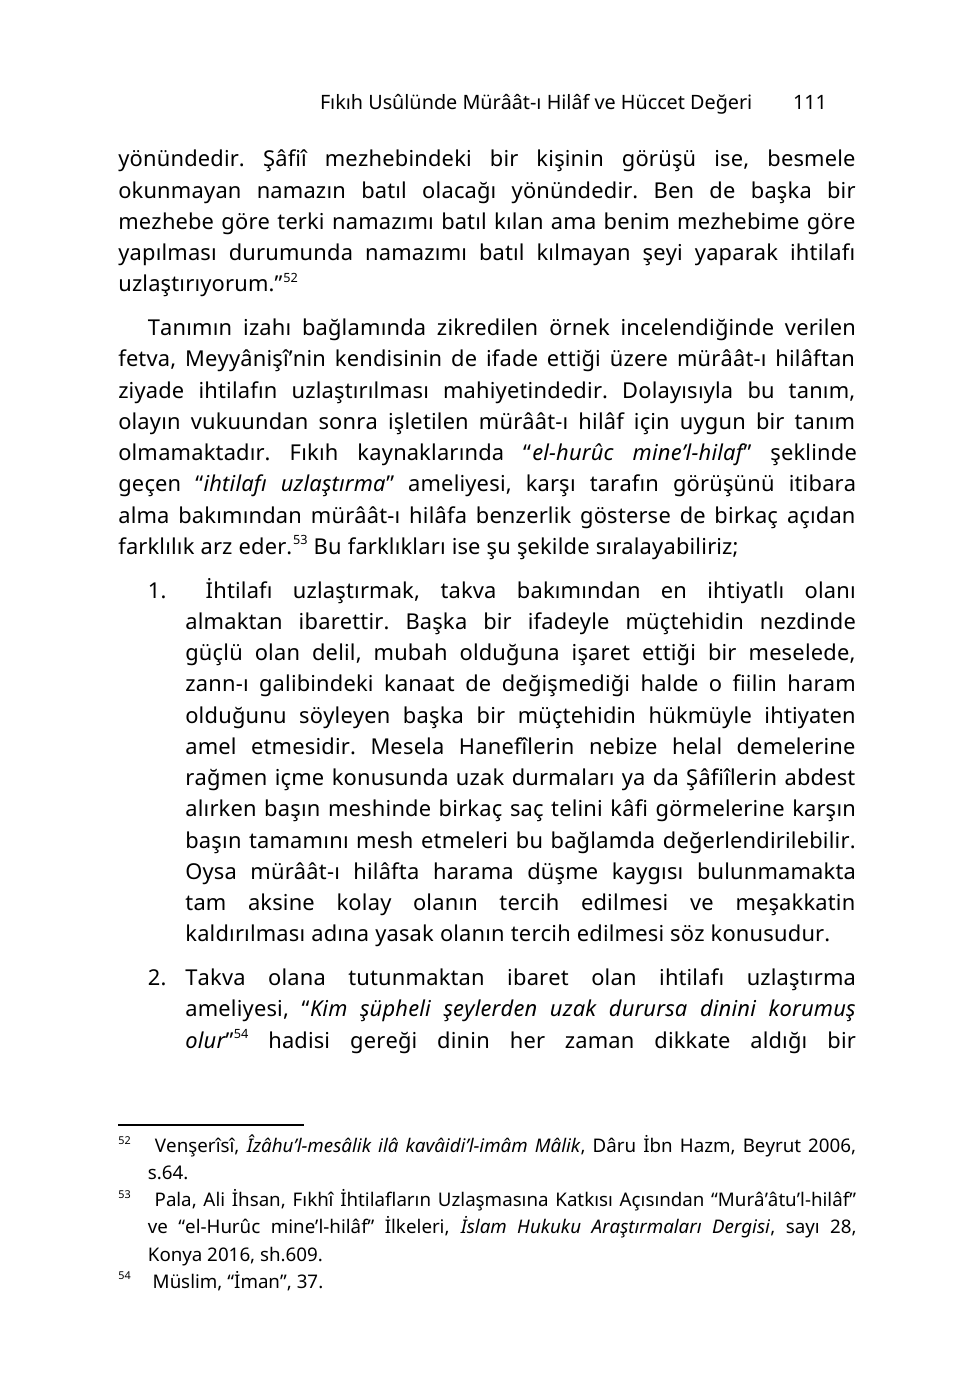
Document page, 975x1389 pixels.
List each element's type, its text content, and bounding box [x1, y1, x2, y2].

list İhtilafı uzlaştırmak, takva bakımından en ihtiyatlı olanı almaktan ibarettir. Başka bir ifadeyle müçtehidin nezdinde güçlü olan delil, mubah olduğuna işaret ettiği bir meselede, zann-ı galibindeki kanaat de değişmediği halde o fiilin haram olduğunu söyleyen başka bir müçtehidin hükmüyle ihtiyaten amel etmesidir. Mesela Hanefîlerin nebize helal demelerine rağmen içme konusunda uzak durmaları ya da Şâfiîlerin abdest alırken başın meshinde birkaç saç telini kâfi görmelerine karşın başın tamamını mesh etmeleri bu bağlamda değerlendirilebilir. Oysa mürâât-ı hilâfta harama düşme kaygısı bulunmamakta tam aksine kolay olanın tercih edilmesi ve meşakkatin kaldırılması adına yasak olanın tercih edilmesi söz konusudur. [148, 573, 857, 948]
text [118, 142, 857, 298]
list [148, 961, 857, 1054]
text Tanımın izahı bağlamında zikredilen örnek incelendiğinde verilen fetva, Meyyânişî’nin kendisinin de ifade ettiği üzere mürâât-ı hilâftan ziyade ihtilafın uzlaştırılması mahiyetindedir. Dolayısıyla bu tanım, olayın vukuundan sonra işletilen mürâât-ı hilâf için uygun bir tanım olmamaktadır. Fıkıh kaynaklarında “el-hurûc mine’l-hilaf” şeklinde geçen “ihtilafı uzlaştırma” ameliyesi, karşı tarafın görüşünü itibara alma bakımından mürâât-ı hilâfa benzerlik gösterse de birkaç açıdan farklılık arz eder. Bu farklıkları ise şu şekilde sıralayabiliriz; [118, 311, 857, 561]
